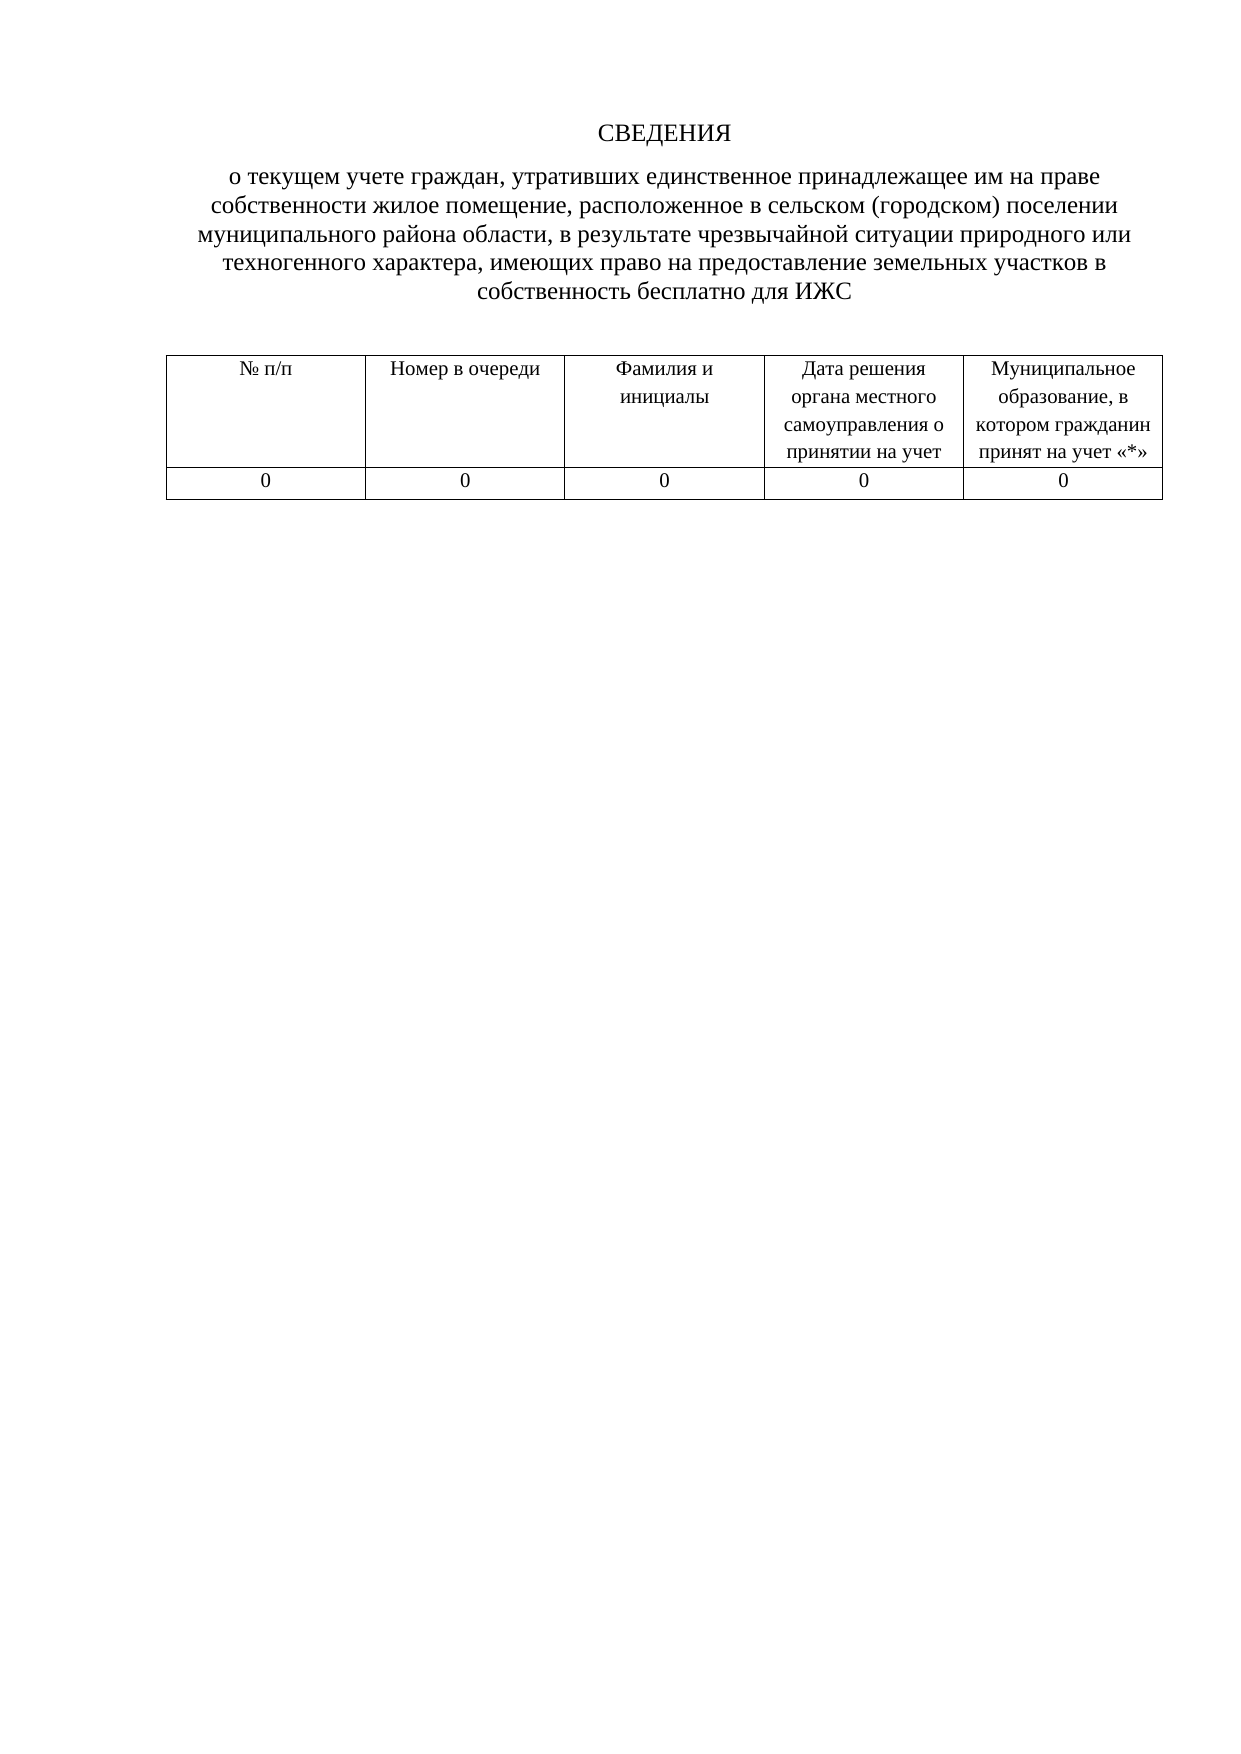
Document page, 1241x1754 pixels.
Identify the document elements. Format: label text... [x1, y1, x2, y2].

table_cell 0 [964, 468, 1162, 499]
table_cell 0 [765, 468, 963, 499]
text о текущем учете граждан, утративших единственное принадлежащее им на праве собственности жилое помещение, расположенное в сельском (городском) поселении муниципального района области, в результате чрезвычайной ситуации природного или техногенного характера, имеющих право на предоставление земельных участков в собственность бесплатно для ИЖС [177, 161, 1152, 305]
table_cell 0 [167, 468, 365, 499]
text СВЕДЕНИЯ [177, 118, 1152, 147]
table_header Дата решения органа местного самоуправления о принятии на учет [765, 356, 963, 467]
table_cell 0 [565, 468, 764, 499]
table_header Номер в очереди [366, 356, 564, 467]
table_header № п/п [167, 356, 365, 467]
table_cell 0 [366, 468, 564, 499]
table_header Муниципальное образование, в котором гражданин принят на учет «*» [964, 356, 1162, 467]
table_header Фамилия и инициалы [565, 356, 764, 467]
